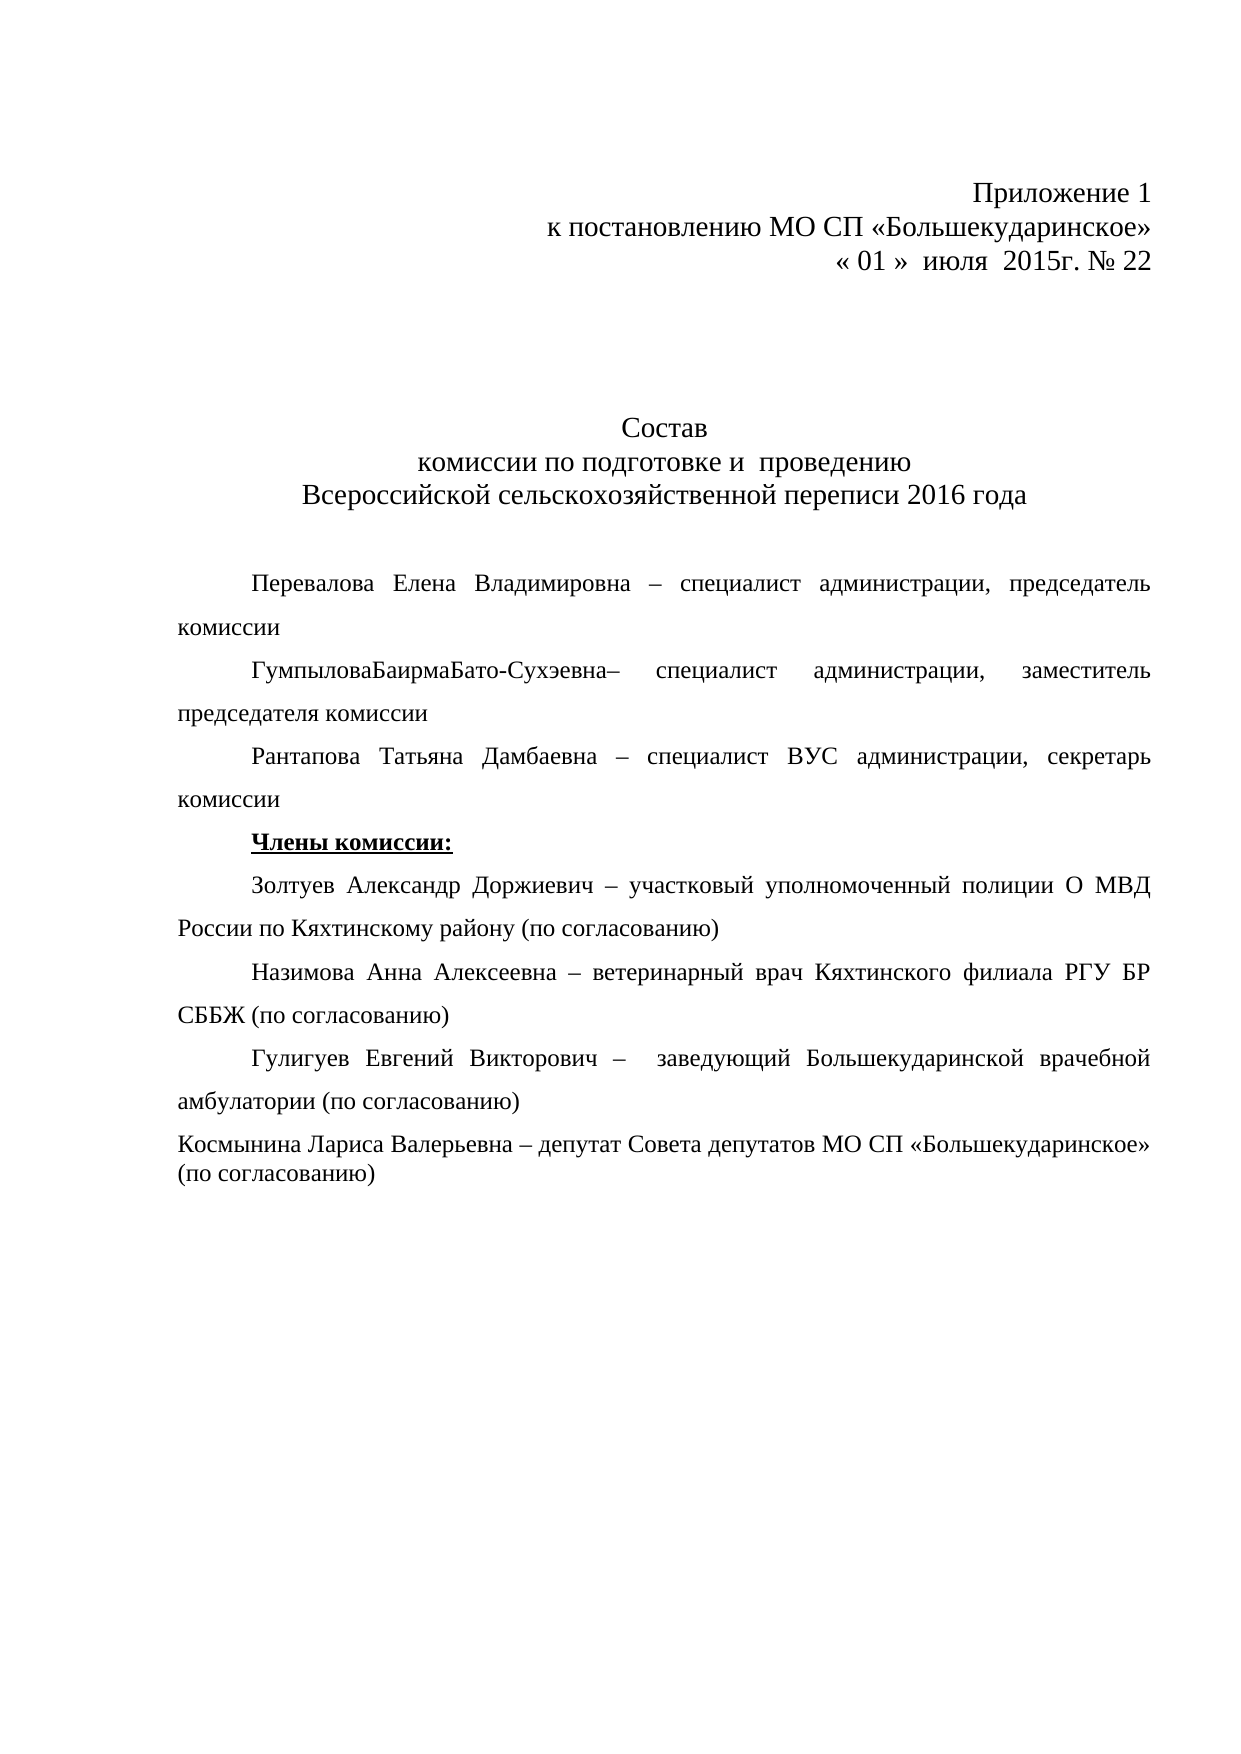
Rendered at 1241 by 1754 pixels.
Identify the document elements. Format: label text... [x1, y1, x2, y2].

text Золтуев Александр Доржиевич – участковый уполномоченный полиции О МВД России по Кяхтинскому району (по согласованию) [177, 870, 1152, 942]
text Состав [177, 410, 1152, 444]
text Члены комиссии: [177, 827, 1152, 856]
text Приложение 1 [177, 176, 1152, 209]
text к постановлению МО СП «Большекударинское» [177, 209, 1152, 243]
text Гулигуев Евгений Викторович – заведующий Большекударинской врачебной амбулатории (по согласованию) [177, 1043, 1152, 1115]
text комиссии по подготовке и проведению [177, 444, 1152, 477]
text Перевалова Елена Владимировна – специалист администрации, председатель комиссии [177, 568, 1152, 640]
text Всероссийской сельскохозяйственной переписи 2016 года [177, 477, 1152, 511]
text ГумпыловаБаирмаБато-Сухэевна– специалист администрации, заместитель председателя комиссии [177, 655, 1152, 727]
text Рантапова Татьяна Дамбаевна – специалист ВУС администрации, секретарь комиссии [177, 741, 1152, 813]
text Назимова Анна Алексеевна – ветеринарный врач Кяхтинского филиала РГУ БР СББЖ (по согласованию) [177, 957, 1152, 1028]
text Космынина Лариса Валерьевна – депутат Совета депутатов МО СП «Большекударинское» (по согласованию) [177, 1129, 1152, 1187]
text « 01 » июля 2015г. № 22 [177, 243, 1152, 276]
